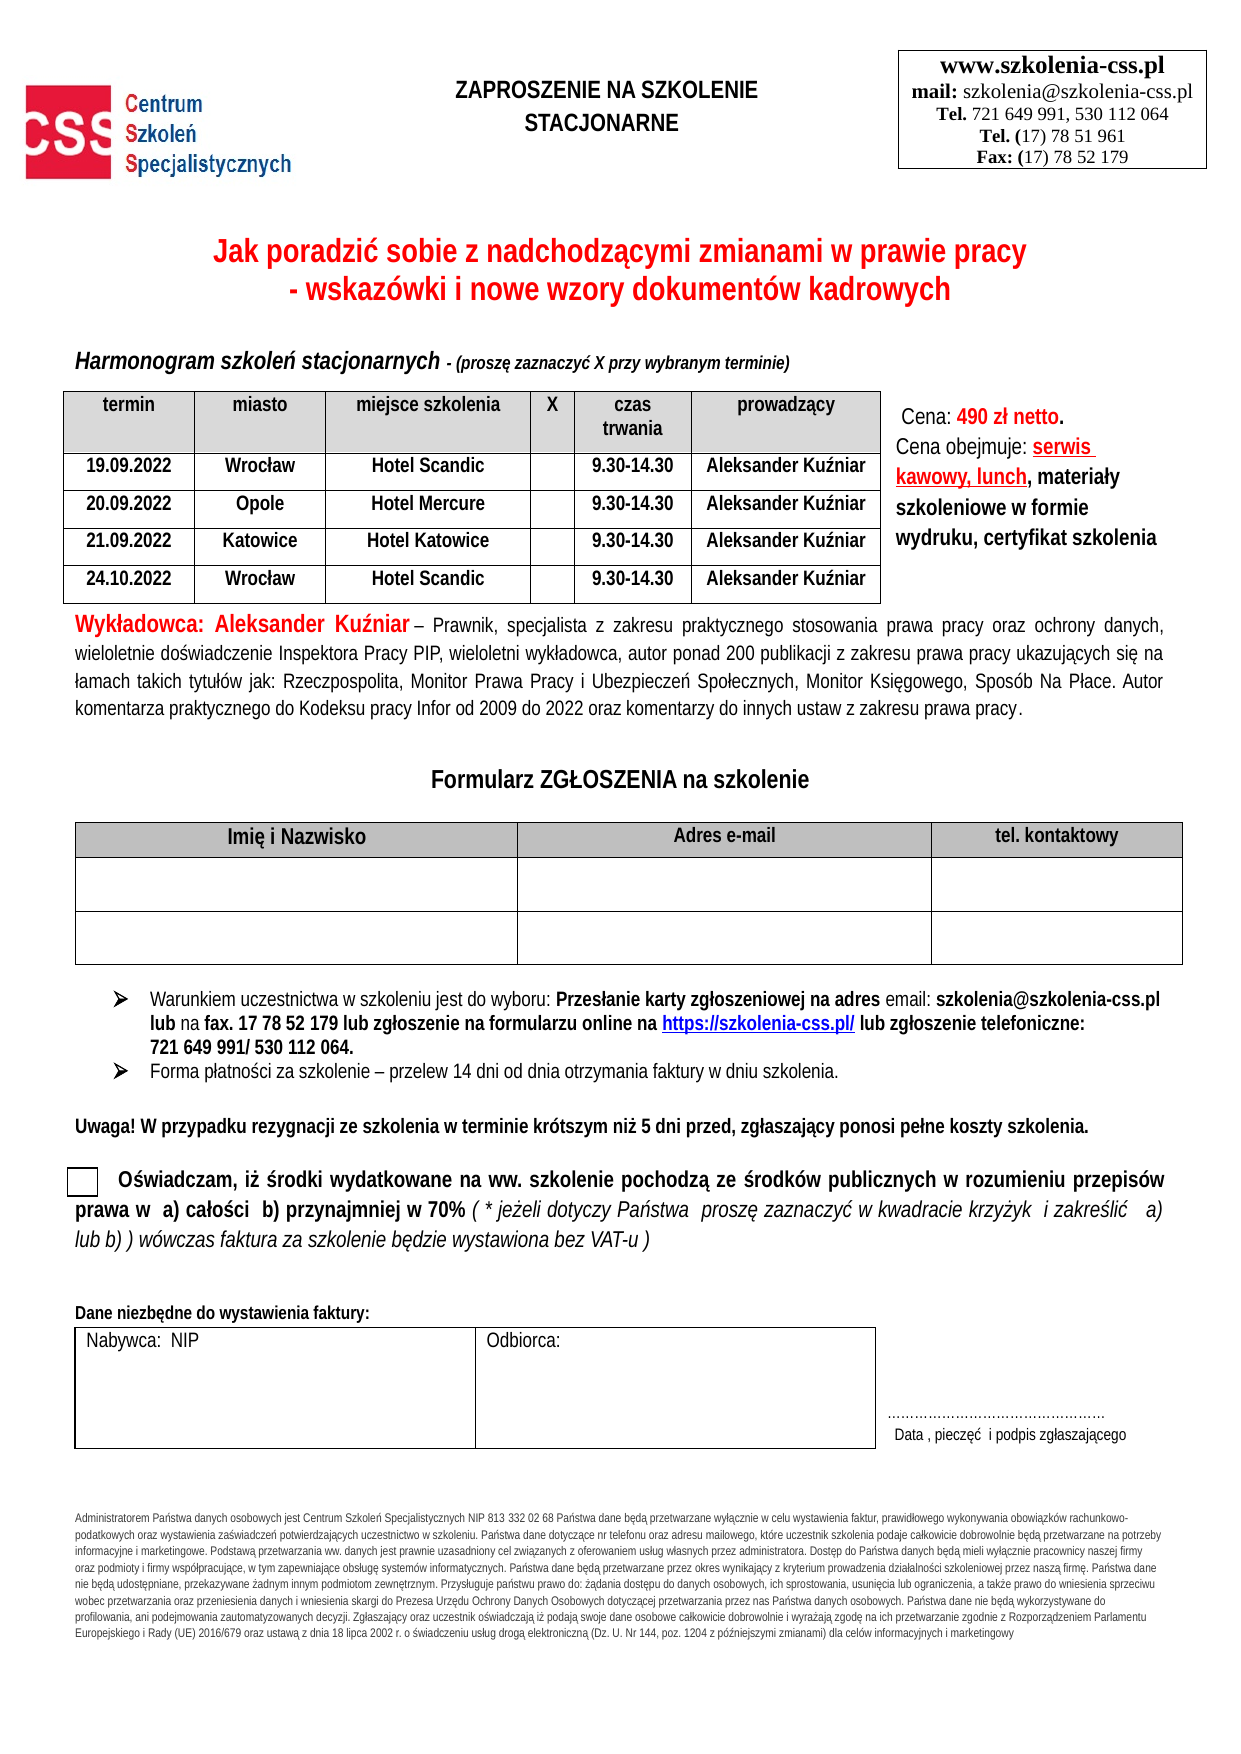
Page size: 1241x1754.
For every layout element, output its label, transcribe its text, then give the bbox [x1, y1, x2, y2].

picture [19, 75, 302, 187]
table_header miasto [195, 392, 325, 452]
table_header czas trwania [575, 392, 691, 452]
table_header Adres e-mail [518, 823, 931, 857]
table_cell Aleksander Kuźniar [692, 566, 880, 602]
table_header tel. kontaktowy [932, 823, 1182, 857]
table_header ………………………………………… Data , pieczęć i podpis zgłaszającego [876, 1327, 1165, 1448]
table_cell 9.30-14.30 [575, 566, 691, 602]
table_cell 9.30-14.30 [575, 529, 691, 565]
table_cell 21.09.2022 [64, 529, 194, 565]
text Harmonogram szkoleń stacjonarnych - (proszę zaznaczyć X przy wybranym terminie) [75, 346, 1165, 403]
text Wykładowca: Aleksander Kuźniar – Prawnik, specjalista z zakresu praktycznego stosowania prawa pracy oraz ochrony danych, wieloletnie doświadczenie Inspektora Pracy PIP, wieloletni wykładowca, autor ponad 200 publikacji z zakresu prawa pracy ukazujących się na łamach takich tytułów jak: Rzeczpospolita, Monitor Prawa Pracy i Ubezpieczeń Społecznych, Monitor Księgowego, Sposób Na Płace. Autor komentarza praktycznego do Kodeksu pracy Infor od 2009 do 2022 oraz komentarzy do innych ustaw z zakresu prawa pracy. [75, 609, 1165, 720]
table_cell Hotel Mercure [326, 491, 530, 527]
text Uwaga! W przypadku rezygnacji ze szkolenia w terminie krótszym niż 5 dni przed, zgłaszający ponosi pełne koszty szkolenia. [75, 1114, 1165, 1138]
text Formularz ZGŁOSZENIA na szkolenie [75, 764, 1165, 822]
table_cell Hotel Scandic [326, 566, 530, 602]
table_header Nabywca: NIP [76, 1328, 475, 1448]
table_cell [531, 566, 574, 602]
text Oświadczam, iż środki wydatkowane na ww. szkolenie pochodzą ze środków publicznych w rozumieniu przepisów prawa w a) całości b) przynajmniej w 70% ( * jeżeli dotyczy Państwa proszę zaznaczyć w kwadracie krzyżyk i zakreślić a) lub b) ) wówczas faktura za szkolenie będzie wystawiona bez VAT-u ) [75, 1166, 1165, 1253]
table_cell [76, 858, 517, 911]
table_cell Hotel Scandic [326, 454, 530, 490]
table_cell [531, 454, 574, 490]
table_header miejsce szkolenia [326, 392, 530, 452]
table_cell Wrocław [195, 566, 325, 602]
text Cena: 490 zł netto. Cena obejmuje: serwis kawowy, lunch, materiały szkoleniowe w formie wydruku, certyfikat szkolenia [881, 403, 1165, 550]
table_cell [518, 858, 931, 911]
table_cell Hotel Katowice [326, 529, 530, 565]
list Forma płatności za szkolenie – przelew 14 dni od dnia otrzymania faktury w dniu szkolenia. [112, 1059, 1165, 1083]
text ZAPROSZENIE NA SZKOLENIE STACJONARNE [302, 75, 898, 137]
table_cell Aleksander Kuźniar [692, 491, 880, 527]
table_cell 9.30-14.30 [575, 491, 691, 527]
table_cell [932, 858, 1182, 911]
table_cell [932, 912, 1182, 964]
table_cell [531, 529, 574, 565]
table_cell 19.09.2022 [64, 454, 194, 490]
table_header termin [64, 392, 194, 452]
table_cell 20.09.2022 [64, 491, 194, 527]
table_header X [531, 392, 574, 452]
list Warunkiem uczestnictwa w szkoleniu jest do wyboru: Przesłanie karty zgłoszeniowej na adres email: szkolenia@szkolenia-css.pl lub na fax. 17 78 52 179 lub zgłoszenie na formularzu online na https://szkolenia-css.pl/ lub zgłoszenie telefoniczne: 721 649 991/ 530 112 064. [112, 987, 1165, 1059]
table_cell [531, 491, 574, 527]
table_cell Aleksander Kuźniar [692, 454, 880, 490]
table_cell [76, 912, 517, 964]
table_header www.szkolenia-css.pl mail: szkolenia@szkolenia-css.pl Tel. 721 649 991, 530 112 064 Tel. (17) 78 51 961 Fax: (17) 78 52 179 [899, 51, 1206, 168]
table_cell Katowice [195, 529, 325, 565]
text Dane niezbędne do wystawienia faktury: [75, 1302, 1165, 1324]
text Administratorem Państwa danych osobowych jest Centrum Szkoleń Specjalistycznych NIP 813 332 02 68 Państwa dane będą przetwarzane wyłącznie w celu wystawienia faktur, prawidłowego wykonywania obowiązków rachunkowo-podatkowych oraz wystawienia zaświadczeń potwierdzających uczestnictwo w szkoleniu. Państwa dane dotyczące nr telefonu oraz adresu mailowego, które uczestnik szkolenia podaje całkowicie dobrowolnie będą przetwarzane na potrzeby informacyjne i marketingowe. Podstawą przetwarzania ww. danych jest prawnie uzasadniony cel związanych z oferowaniem usług własnych przez administratora. Dostęp do Państwa danych będą mieli wyłącznie pracownicy naszej firmy oraz podmioty i firmy współpracujące, w tym zapewniające obsługę systemów informatycznych. Państwa dane będą przetwarzane przez okres wynikający z kryterium prowadzenia działalności szkoleniowej przez naszą firmę. Państwa dane nie będą udostępniane, przekazywane żadnym innym podmiotom zewnętrznym. Przysługuje państwu prawo do: żądania dostępu do danych osobowych, ich sprostowania, usunięcia lub ograniczenia, a także prawo do wniesienia sprzeciwu wobec przetwarzania oraz przeniesienia danych i wniesienia skargi do Prezesa Urzędu Ochrony Danych Osobowych dotyczącej przetwarzania przez nas Państwa danych osobowych. Państwa dane nie będą wykorzystywane do profilowania, ani podejmowania zautomatyzowanych decyzji. Zgłaszający oraz uczestnik oświadczają iż podają swoje dane osobowe całkowicie dobrowolnie i wyrażają zgodę na ich przetwarzanie zgodnie z Rozporządzeniem Parlamentu Europejskiego i Rady (UE) 2016/679 oraz ustawą z dnia 18 lipca 2002 r. o świadczeniu usług drogą elektroniczną (Dz. U. Nr 144, poz. 1204 z późniejszymi zmianami) dla celów informacyjnych i marketingowy [75, 1511, 1165, 1641]
table_cell Wrocław [195, 454, 325, 490]
table_header Odbiorca: [476, 1328, 875, 1448]
table_cell Aleksander Kuźniar [692, 529, 880, 565]
table_cell Opole [195, 491, 325, 527]
table_header prowadzący [692, 392, 880, 452]
table_cell 9.30-14.30 [575, 454, 691, 490]
table_cell 24.10.2022 [64, 566, 194, 602]
table_cell [518, 912, 931, 964]
table_header Imię i Nazwisko [76, 823, 517, 857]
text Jak poradzić sobie z nadchodzącymi zmianami w prawie pracy - wskazówki i nowe wzory dokumentów kadrowych [75, 231, 1165, 307]
